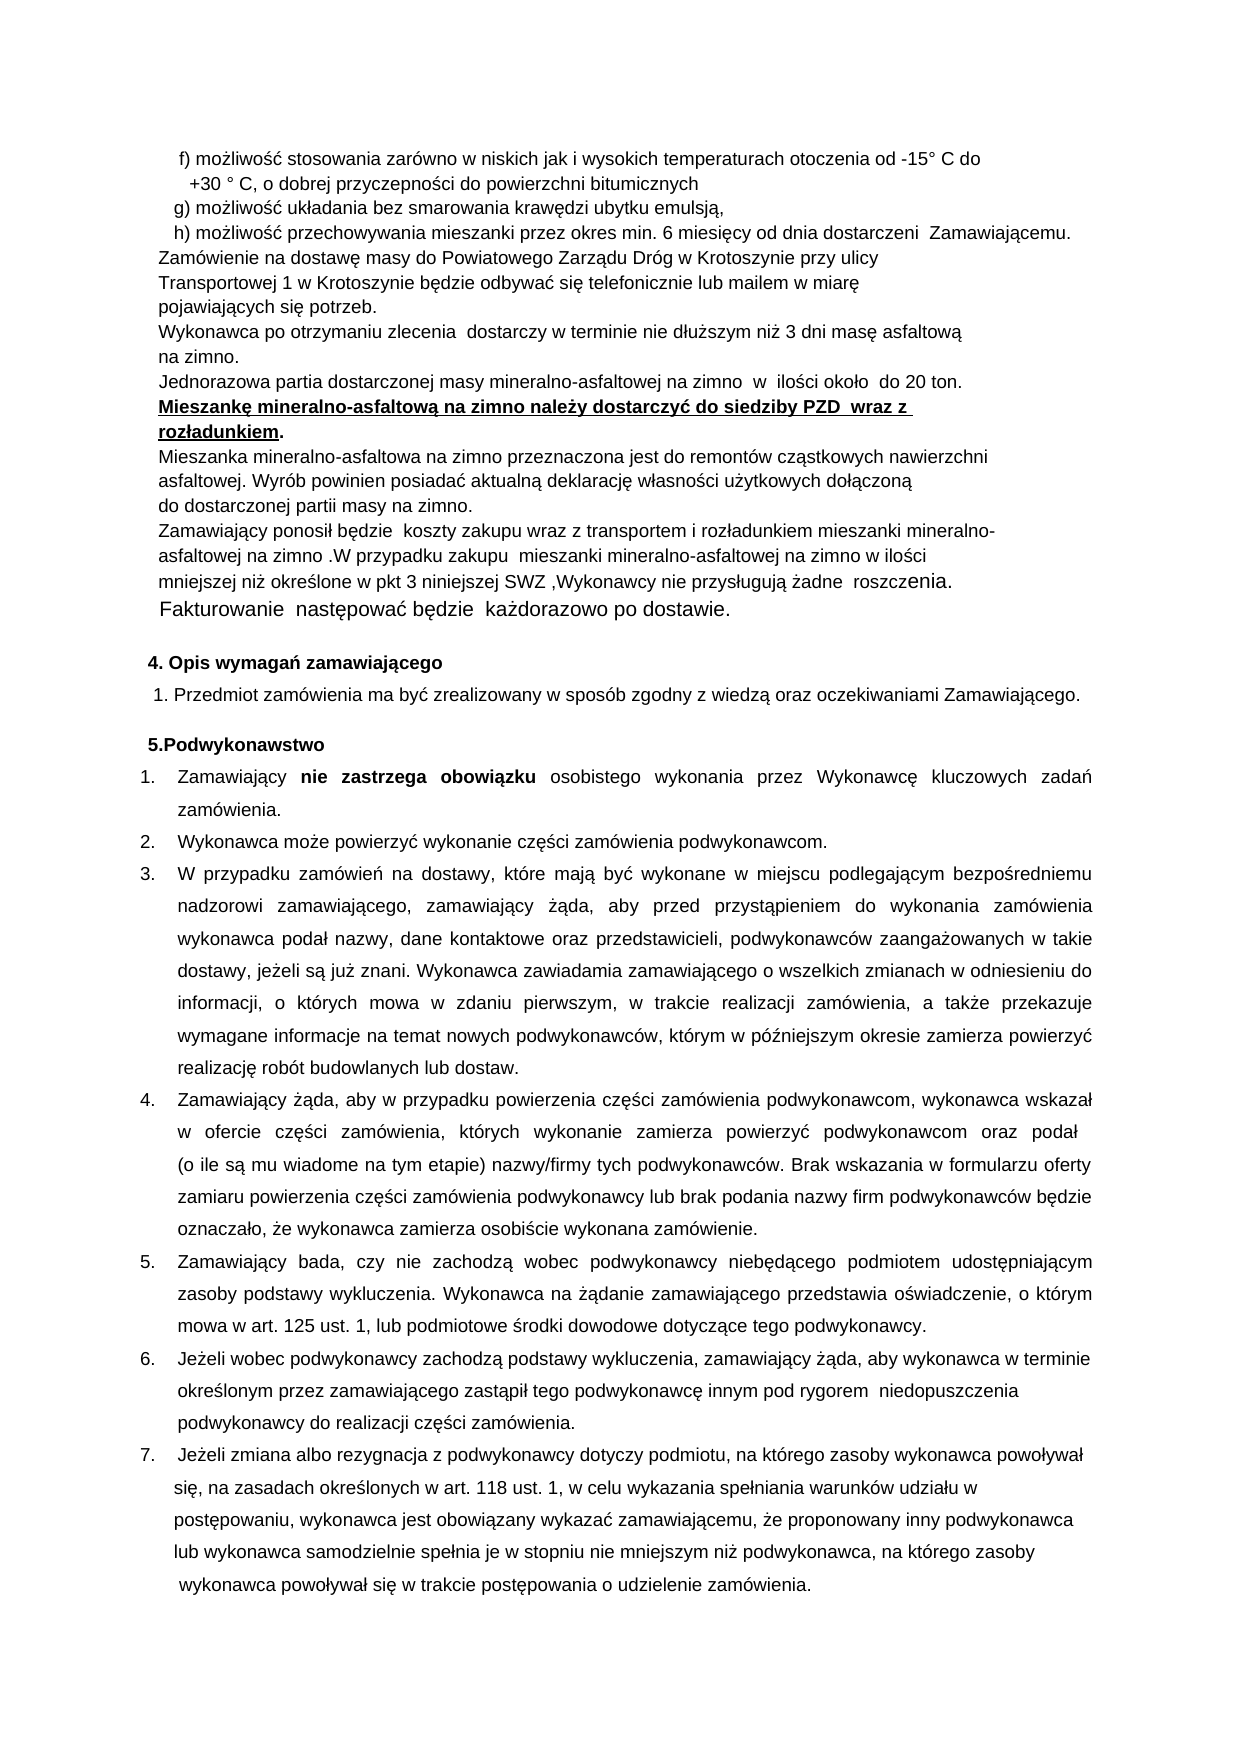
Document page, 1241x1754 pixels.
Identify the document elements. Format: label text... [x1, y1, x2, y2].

text Transportowej 1 w Krotoszynie będzie odbywać się telefonicznie lub mailem w miarę [148, 272, 1093, 293]
text Jednorazowa partia dostarczonej masy mineralno-asfaltowej na zimno w ilości około do 20 ton. [148, 371, 1093, 392]
text Mieszanka mineralno-asfaltowa na zimno przeznaczona jest do remontów cząstkowych nawierzchni [148, 445, 1093, 467]
text 4. Opis wymagań zamawiającego [148, 652, 1093, 673]
list Zamawiający żąda, aby w przypadku powierzenia części zamówienia podwykonawcom, wykonawca wskazał w ofercie części zamówienia, których wykonanie zamierza powierzyć podwykonawcom oraz podał (o ile są mu wiadome na tym etapie) nazwy/firmy tych podwykonawców. Brak wskazania w formularzu oferty zamiaru powierzenia części zamówienia podwykonawcy lub brak podania nazwy firm podwykonawców będzie oznaczało, że wykonawca zamierza osobiście wykonana zamówienie. [140, 1089, 1093, 1240]
text Zamawiający ponosił będzie koszty zakupu wraz z transportem i rozładunkiem mieszanki mineralno- [148, 520, 1093, 541]
text na zimno. [148, 346, 1093, 367]
text g) możliwość układania bez smarowania krawędzi ubytku emulsją, [148, 197, 1093, 219]
list W przypadku zamówień na dostawy, które mają być wykonane w miejscu podlegającym bezpośredniemu nadzorowi zamawiającego, zamawiający żąda, aby przed przystąpieniem do wykonania zamówienia wykonawca podał nazwy, dane kontaktowe oraz przedstawicieli, podwykonawców zaangażowanych w takie dostawy, jeżeli są już znani. Wykonawca zawiadamia zamawiającego o wszelkich zmianach w odniesieniu do informacji, o których mowa w zdaniu pierwszym, w trakcie realizacji zamówienia, a także przekazuje wymagane informacje na temat nowych podwykonawców, którym w późniejszym okresie zamierza powierzyć realizację robót budowlanych lub dostaw. [140, 863, 1093, 1078]
text postępowaniu, wykonawca jest obowiązany wykazać zamawiającemu, że proponowany inny podwykonawca [148, 1509, 1093, 1530]
list Jeżeli wobec podwykonawcy zachodzą podstawy wykluczenia, zamawiający żąda, aby wykonawca w terminie określonym przez zamawiającego zastąpił tego podwykonawcę innym pod rygorem niedopuszczenia podwykonawcy do realizacji części zamówienia. [140, 1347, 1093, 1433]
text Zamówienie na dostawę masy do Powiatowego Zarządu Dróg w Krotoszynie przy ulicy [148, 247, 1093, 268]
list Zamawiający nie zastrzega obowiązku osobistego wykonania przez Wykonawcę kluczowych zadań zamówienia. [140, 766, 1093, 820]
text pojawiających się potrzeb. [148, 296, 1093, 318]
text do dostarczonej partii masy na zimno. [148, 495, 1093, 517]
text asfaltowej. Wyrób powinien posiadać aktualną deklarację własności użytkowych dołączoną [148, 470, 1093, 492]
text Mieszankę mineralno-asfaltową na zimno należy dostarczyć do siedziby PZD wraz z [148, 396, 1093, 417]
text się, na zasadach określonych w art. 118 ust. 1, w celu wykazania spełniania warunków udziału w [148, 1476, 1093, 1498]
text lub wykonawca samodzielnie spełnia je w stopniu nie mniejszym niż podwykonawca, na którego zasoby [148, 1541, 1093, 1563]
text +30 ° C, o dobrej przyczepności do powierzchni bitumicznych [148, 172, 1093, 194]
text wykonawca powoływał się w trakcie postępowania o udzielenie zamówienia. [148, 1573, 1093, 1595]
text asfaltowej na zimno .W przypadku zakupu mieszanki mineralno-asfaltowej na zimno w ilości [148, 544, 1093, 566]
text Wykonawca po otrzymaniu zlecenia dostarczy w terminie nie dłuższym niż 3 dni masę asfaltową [148, 321, 1093, 343]
text rozładunkiem. [148, 421, 1093, 442]
text f) możliwość stosowania zarówno w niskich jak i wysokich temperaturach otoczenia od -15° C do [148, 148, 1093, 169]
text Fakturowanie następować będzie każdorazowo po dostawie. [148, 597, 1093, 621]
text h) możliwość przechowywania mieszanki przez okres min. 6 miesięcy od dnia dostarczeni Zamawiającemu. [148, 222, 1093, 243]
list Zamawiający bada, czy nie zachodzą wobec podwykonawcy niebędącego podmiotem udostępniającym zasoby podstawy wykluczenia. Wykonawca na żądanie zamawiającego przedstawia oświadczenie, o którym mowa w art. 125 ust. 1, lub podmiotowe środki dowodowe dotyczące tego podwykonawcy. [140, 1250, 1093, 1337]
text 5.Podwykonawstwo [148, 734, 1093, 755]
list Wykonawca może powierzyć wykonanie części zamówienia podwykonawcom. [140, 831, 1093, 852]
text 1. Przedmiot zamówienia ma być zrealizowany w sposób zgodny z wiedzą oraz oczekiwaniami Zamawiającego. [148, 684, 1093, 706]
text mniejszej niż określone w pkt 3 niniejszej SWZ ,Wykonawcy nie przysługują żadne roszczenia. [148, 569, 1093, 593]
list Jeżeli zmiana albo rezygnacja z podwykonawcy dotyczy podmiotu, na którego zasoby wykonawca powoływał [140, 1444, 1093, 1466]
